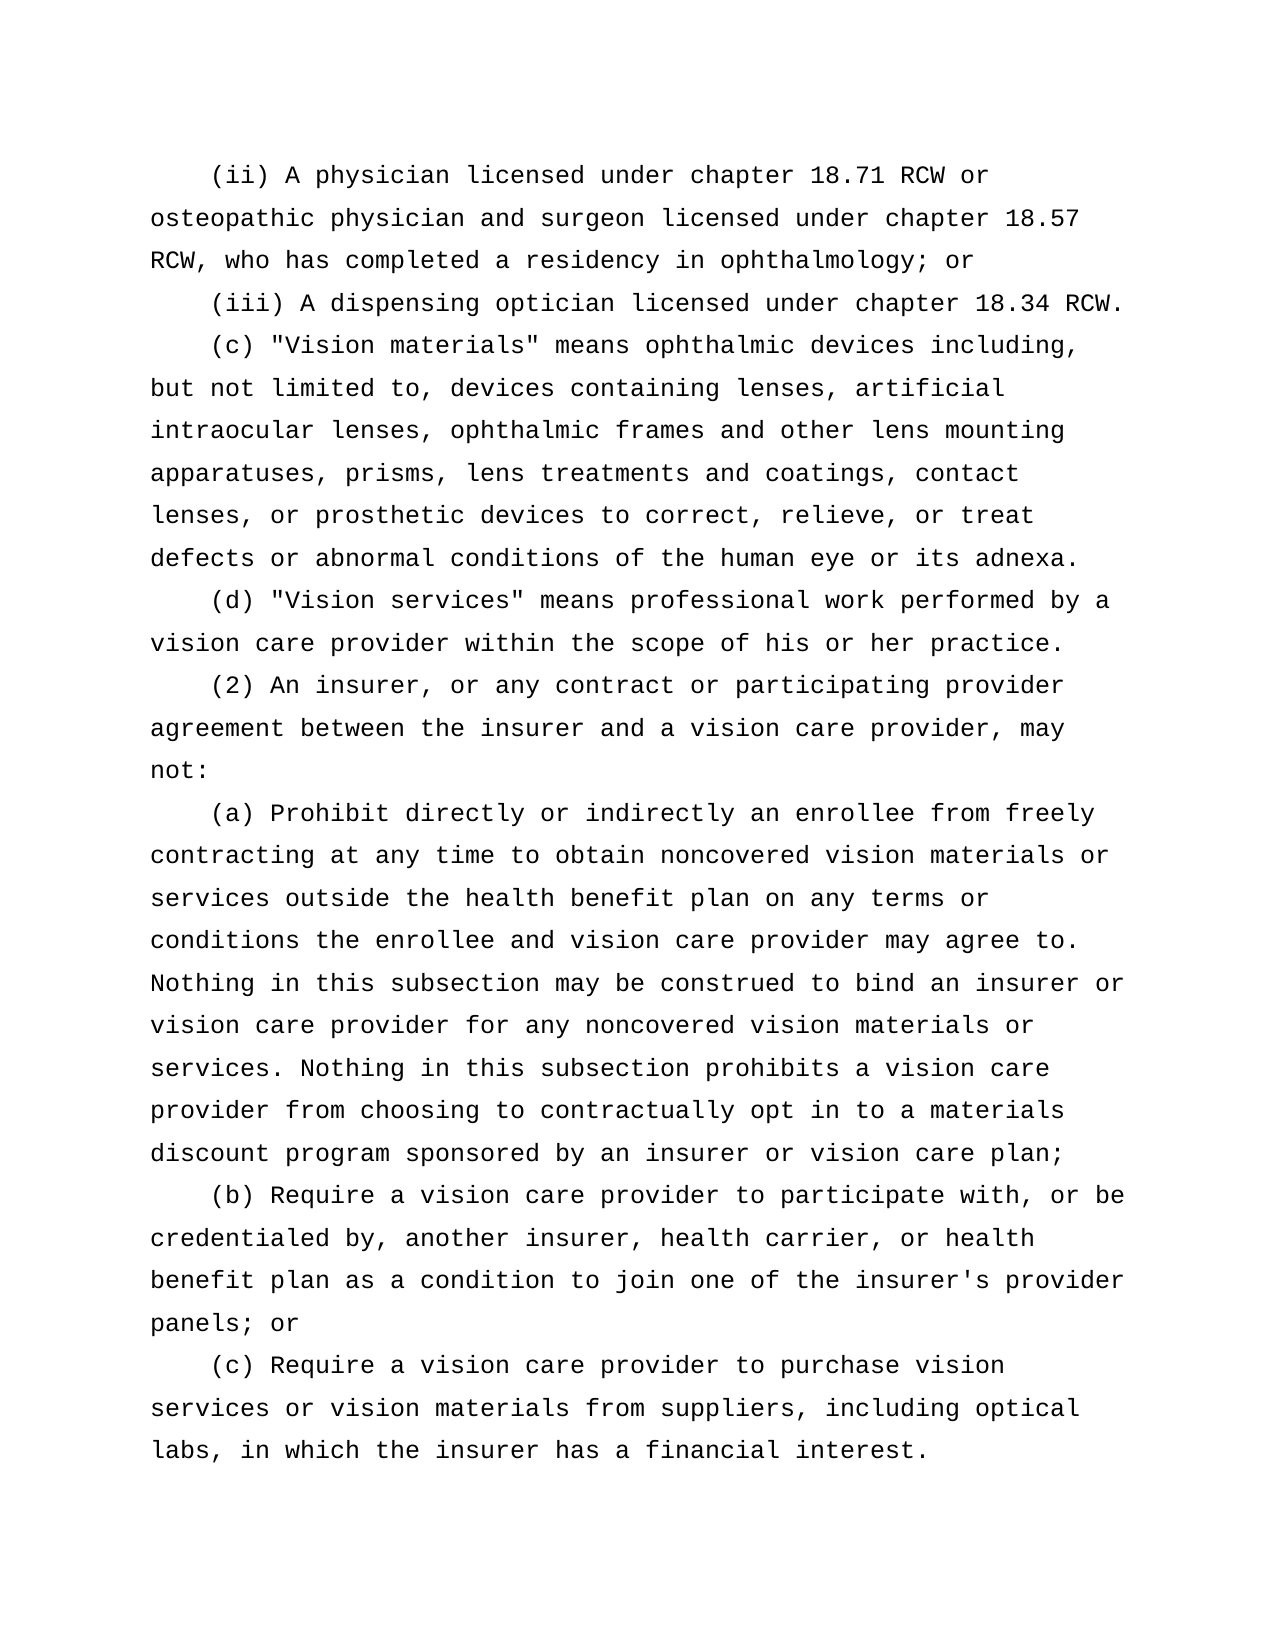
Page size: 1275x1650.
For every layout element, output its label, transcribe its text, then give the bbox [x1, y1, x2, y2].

text (b) Require a vision care provider to participate with, or be credentialed by, another insurer, health carrier, or health benefit plan as a condition to join one of the insurer's provider panels; or [150, 1170, 1125, 1340]
text (ii) A physician licensed under chapter 18.71 RCW or osteopathic physician and surgeon licensed under chapter 18.57 RCW, who has completed a residency in ophthalmology; or [150, 150, 1125, 277]
text (c) Require a vision care provider to purchase vision services or vision materials from suppliers, including optical labs, in which the insurer has a financial interest. [150, 1340, 1125, 1467]
text (d) "Vision services" means professional work performed by a vision care provider within the scope of his or her practice. [150, 575, 1125, 660]
text (iii) A dispensing optician licensed under chapter 18.34 RCW. [150, 277, 1125, 320]
text (2) An insurer, or any contract or participating provider agreement between the insurer and a vision care provider, may not: [150, 660, 1125, 787]
text (a) Prohibit directly or indirectly an enrollee from freely contracting at any time to obtain noncovered vision materials or services outside the health benefit plan on any terms or conditions the enrollee and vision care provider may agree to. Nothing in this subsection may be construed to bind an insurer or vision care provider for any noncovered vision materials or services. Nothing in this subsection prohibits a vision care provider from choosing to contractually opt in to a materials discount program sponsored by an insurer or vision care plan; [150, 787, 1125, 1170]
text (c) "Vision materials" means ophthalmic devices including, but not limited to, devices containing lenses, artificial intraocular lenses, ophthalmic frames and other lens mounting apparatuses, prisms, lens treatments and coatings, contact lenses, or prosthetic devices to correct, relieve, or treat defects or abnormal conditions of the human eye or its adnexa. [150, 320, 1125, 575]
